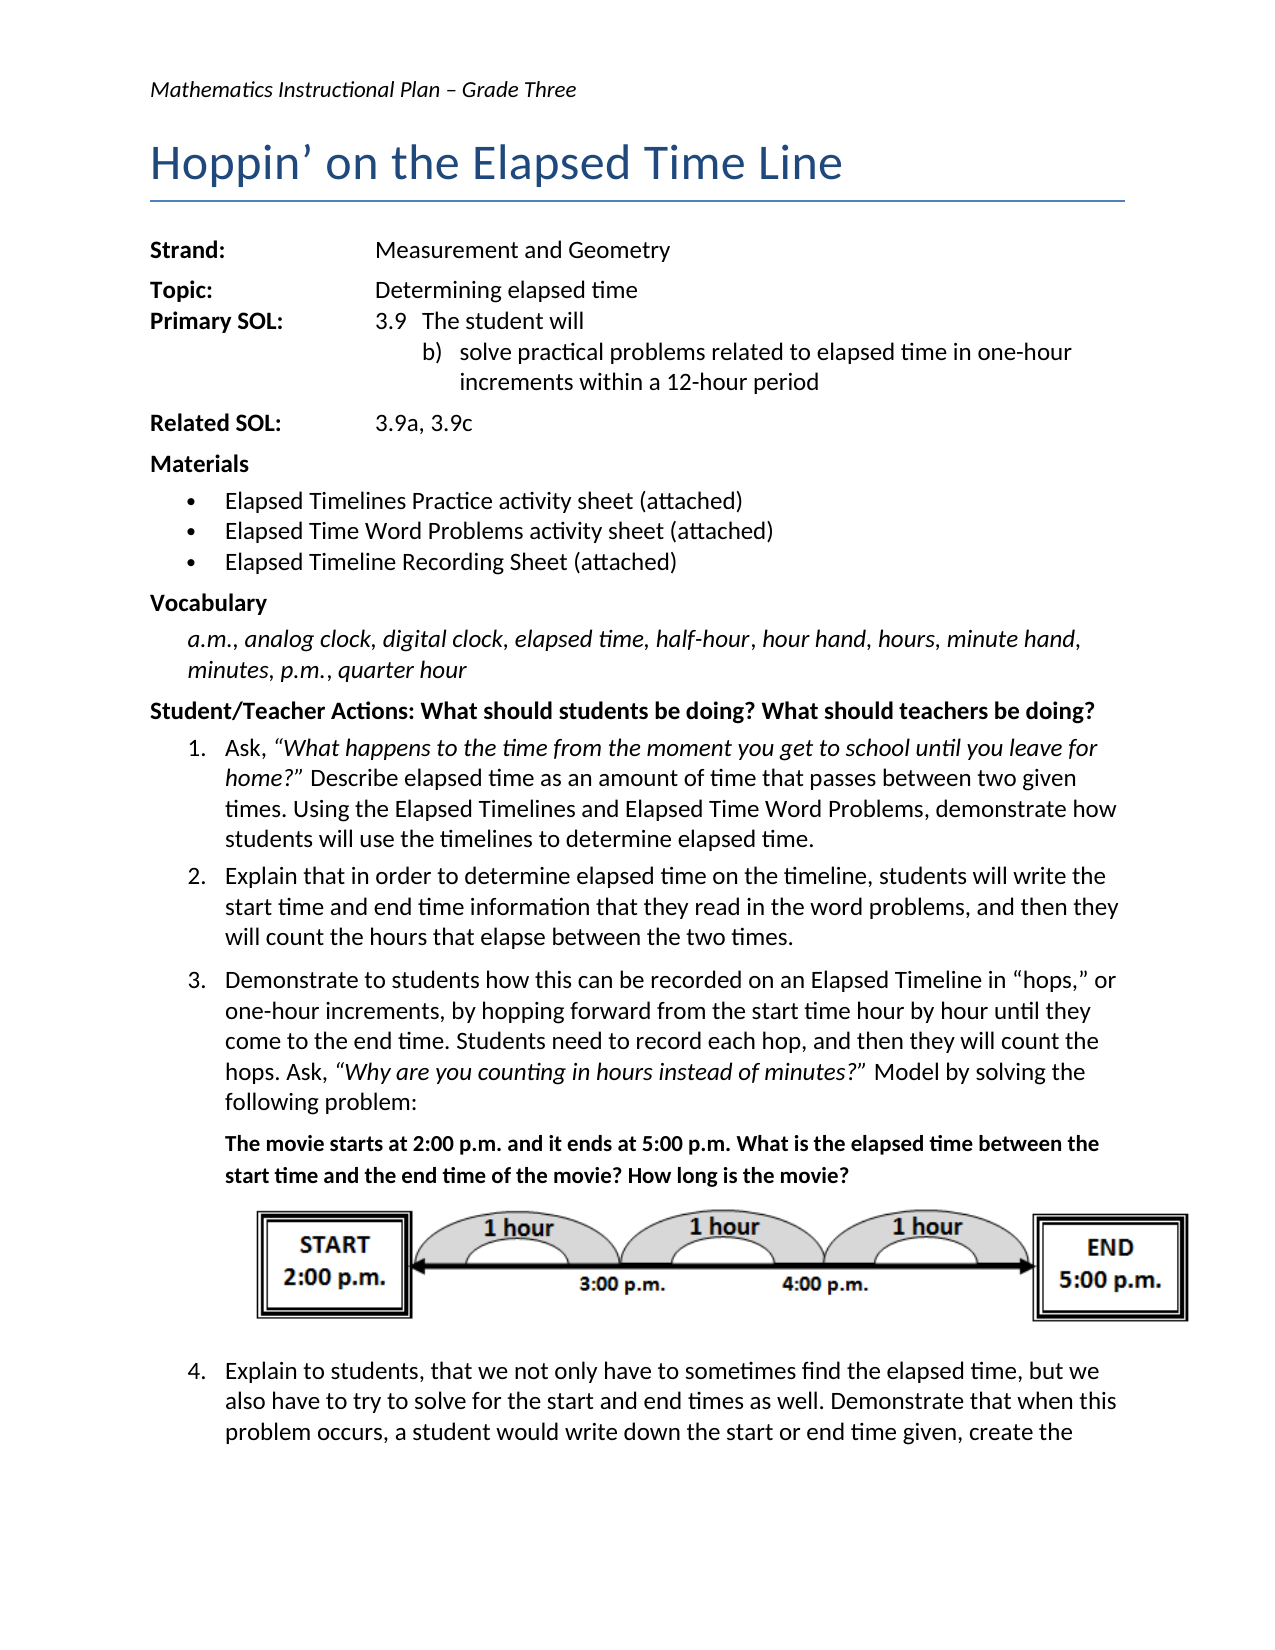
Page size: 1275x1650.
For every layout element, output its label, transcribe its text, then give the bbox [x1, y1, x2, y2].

text Mathematics Instructional Plan – Grade Three [150, 75, 1125, 103]
text Primary SOL: 3.9 The student will [150, 305, 1125, 336]
list Elapsed Timelines Practice activity sheet (attached) [187, 485, 1125, 515]
list Ask, “What happens to the time from the moment you get to school until you leave for home?” Describe elapsed time as an amount of time that passes between two given times. Using the Elapsed Timelines and Elapsed Time Word Problems, demonstrate how students will use the timelines to determine elapsed time. [187, 732, 1125, 854]
picture [225, 1193, 1200, 1330]
subtitle Hoppin’ on the Elapsed Time Line [150, 131, 1125, 200]
list Demonstrate to students how this can be recorded on an Elapsed Timeline in “hops,” or one-hour increments, by hopping forward from the start time hour by hour until they come to the end time. Students need to record each hop, and then they will count the hops. Ask, “Why are you counting in hours instead of minutes?” Model by solving the following problem: [187, 964, 1125, 1117]
text Topic: Determining elapsed time [150, 275, 1125, 305]
subtitle Student/Teacher Actions: What should students be doing? What should teachers be doing? [150, 695, 1125, 726]
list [187, 1355, 1125, 1446]
list Elapsed Timeline Recording Sheet (attached) [187, 546, 1125, 576]
subtitle Materials [150, 448, 1125, 479]
text a.m., analog clock, digital clock, elapsed time, half-hour, hour hand, hours, minute hand, minutes, p.m., quarter hour [187, 624, 1125, 685]
subtitle Vocabulary [150, 587, 1125, 617]
list Explain that in order to determine elapsed time on the timeline, students will write the start time and end time information that they read in the word problems, and then they will count the hours that elapse between the two times. [187, 860, 1125, 952]
text Related SOL: 3.9a, 3.9c [150, 407, 1125, 438]
list Elapsed Time Word Problems activity sheet (attached) [187, 515, 1125, 546]
text Strand: Measurement and Geometry [150, 234, 1125, 264]
text The movie starts at 2:00 p.m. and it ends at 5:00 p.m. What is the elapsed time between the start time and the end time of the movie? How long is the movie? [225, 1129, 1125, 1193]
list solve practical problems related to elapsed time in one-hour increments within a 12-hour period [422, 336, 1125, 397]
